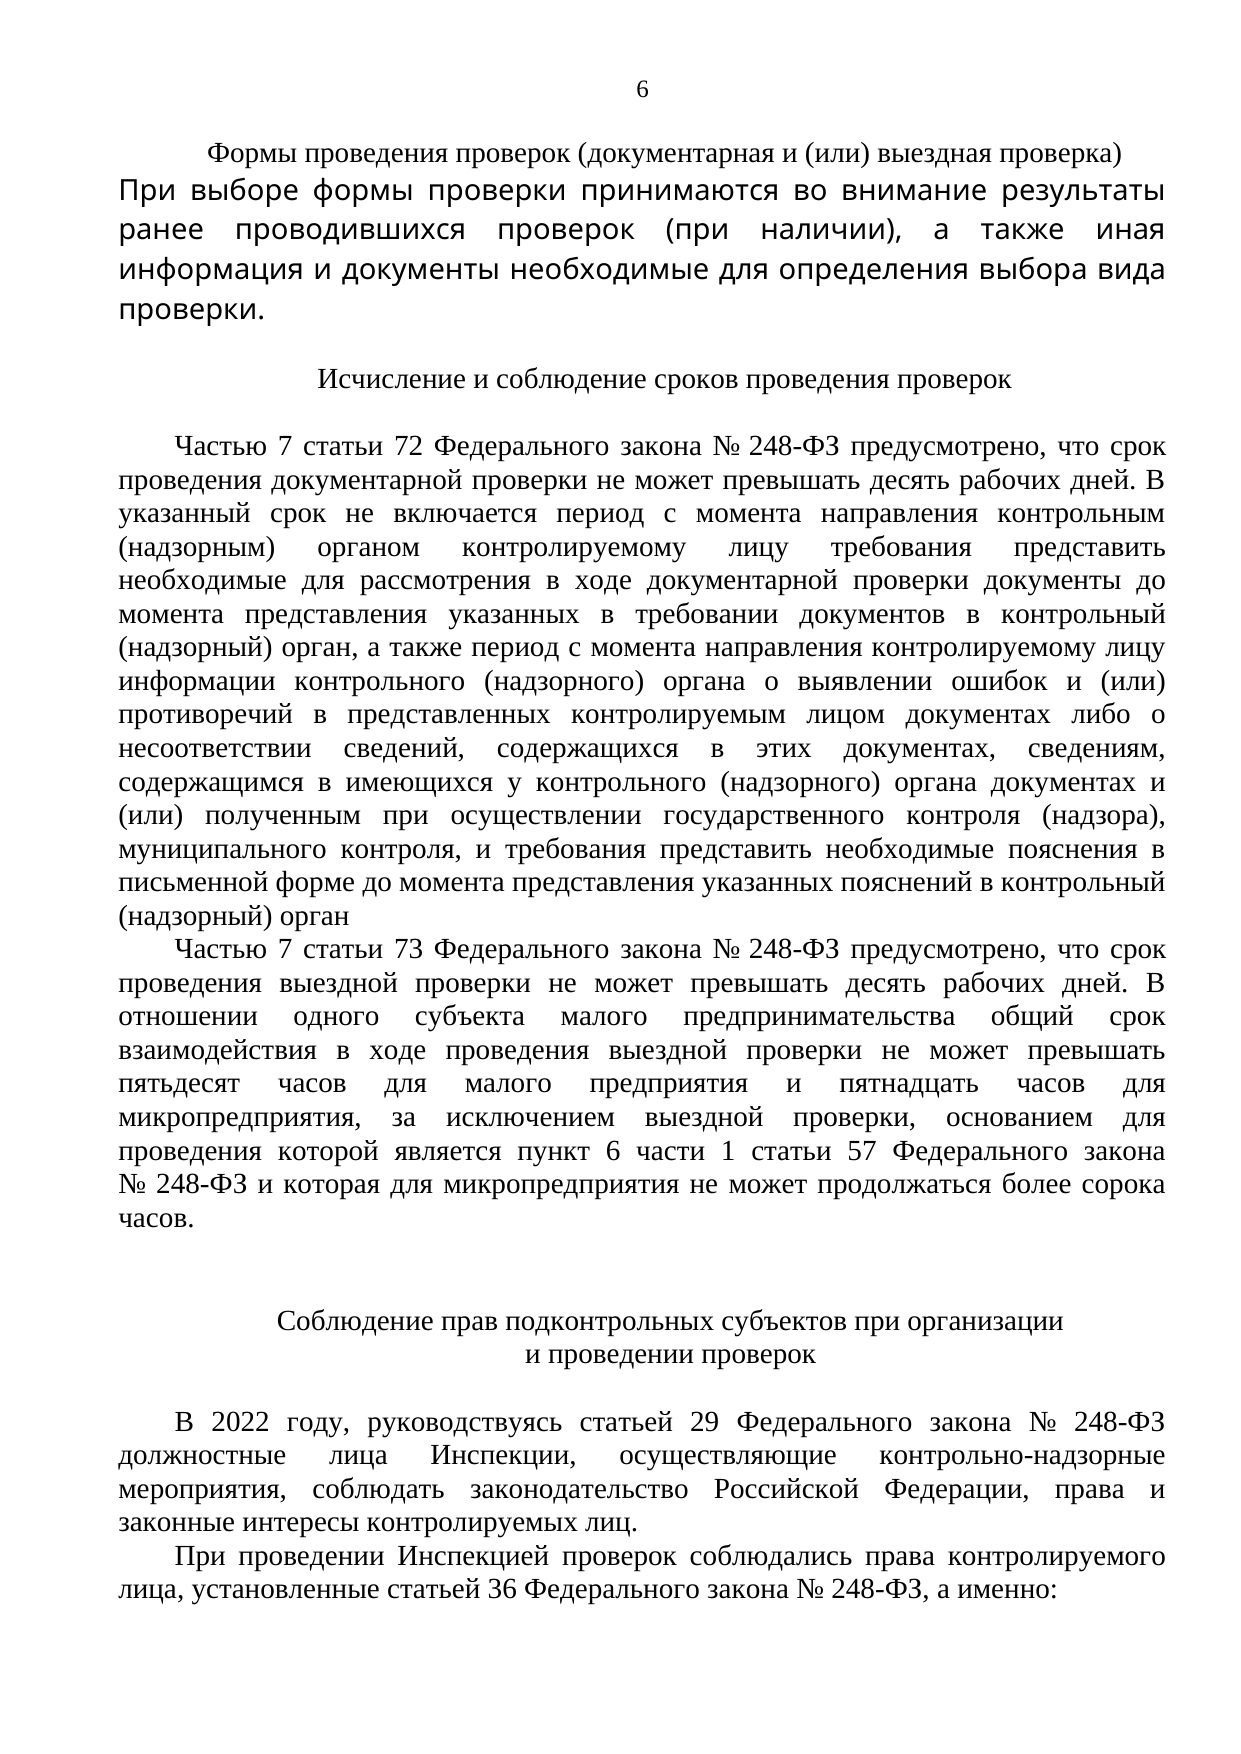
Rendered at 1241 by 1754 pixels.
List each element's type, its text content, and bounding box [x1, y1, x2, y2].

text и проведении проверок [118, 1337, 1167, 1370]
text В 2022 году, руководствуясь статьей 29 Федерального закона № 248-ФЗ должностные лица Инспекции, осуществляющие контрольно-надзорные мероприятия, соблюдать законодательство Российской Федерации, права и законные интересы контролируемых лиц. [118, 1404, 1167, 1538]
text При проведении Инспекцией проверок соблюдались права контролируемого лица, установленные статьей 36 Федерального закона № 248-ФЗ, а именно: [118, 1538, 1167, 1605]
text Исчисление и соблюдение сроков проведения проверок [118, 361, 1167, 395]
text Частью 7 статьи 73 Федерального закона № 248-ФЗ предусмотрено, что срок проведения выездной проверки не может превышать десять рабочих дней. В отношении одного субъекта малого предпринимательства общий срок взаимодействия в ходе проведения выездной проверки не может превышать пятьдесят часов для малого предприятия и пятнадцать часов для микропредприятия, за исключением выездной проверки, основанием для проведения которой является пункт 6 части 1 статьи 57 Федерального закона № 248-ФЗ и которая для микропредприятия не может продолжаться более сорока часов. [118, 931, 1167, 1233]
text Формы проведения проверок (документарная и (или) выездная проверка) [118, 135, 1167, 169]
text При выборе формы проверки принимаются во внимание результаты ранее проводившихся проверок (при наличии), а также иная информация и документы необходимые для определения выбора вида проверки. [118, 169, 1167, 328]
text Частью 7 статьи 72 Федерального закона № 248-ФЗ предусмотрено, что срок проведения документарной проверки не может превышать десять рабочих дней. В указанный срок не включается период с момента направления контрольным (надзорным) органом контролируемому лицу требования представить необходимые для рассмотрения в ходе документарной проверки документы до момента представления указанных в требовании документов в контрольный (надзорный) орган, а также период с момента направления контролируемому лицу информации контрольного (надзорного) органа о выявлении ошибок и (или) противоречий в представленных контролируемым лицом документах либо о несоответствии сведений, содержащихся в этих документах, сведениям, содержащимся в имеющихся у контрольного (надзорного) органа документах и (или) полученным при осуществлении государственного контроля (надзора), муниципального контроля, и требования представить необходимые пояснения в письменной форме до момента представления указанных пояснений в контрольный (надзорный) орган [118, 428, 1167, 931]
text Соблюдение прав подконтрольных субъектов при организации [118, 1303, 1167, 1337]
